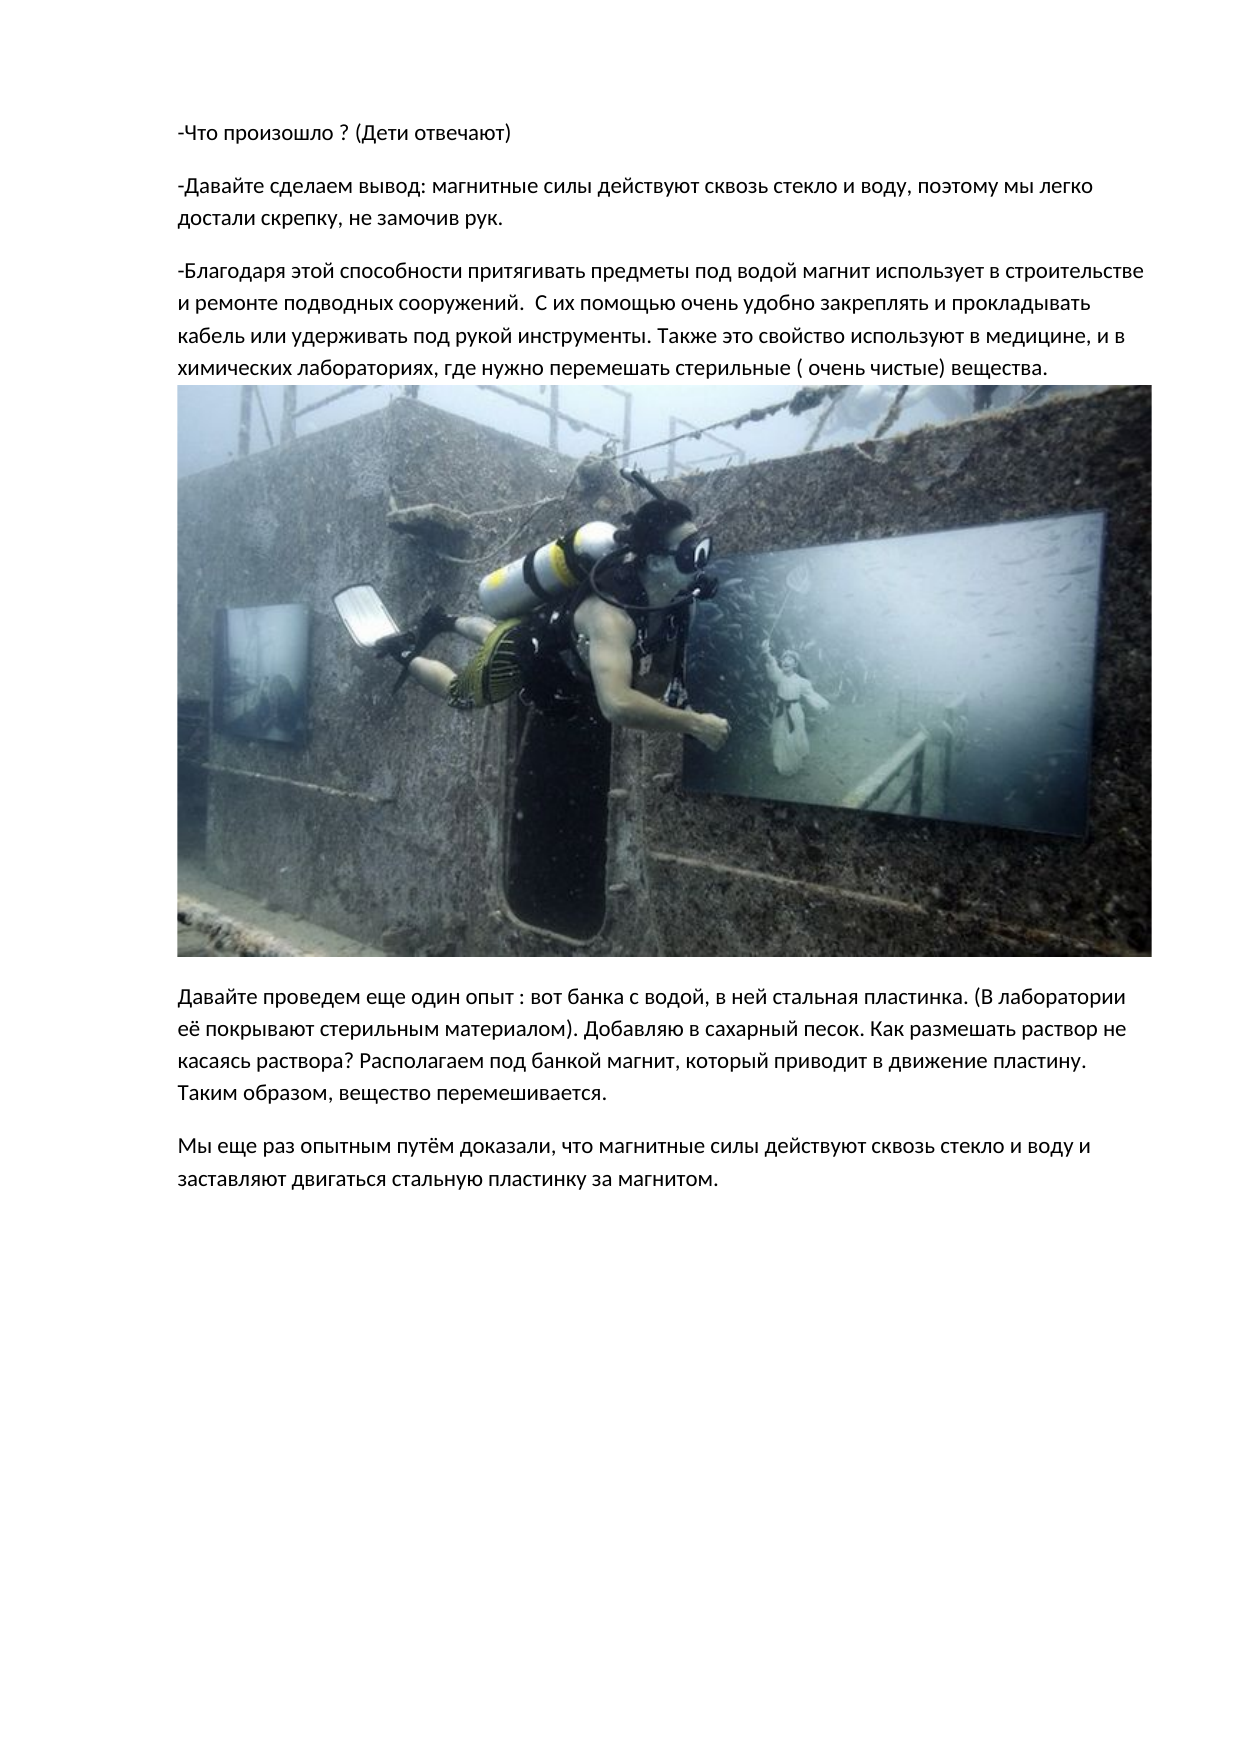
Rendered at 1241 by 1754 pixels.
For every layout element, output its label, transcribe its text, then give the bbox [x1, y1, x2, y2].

text -Благодаря этой способности притягивать предметы под водой магнит использует в строительстве и ремонте подводных сооружений. С их помощью очень удобно закреплять и прокладывать кабель или удерживать под рукой инструменты. Также это свойство используют в медицине, и в химических лабораториях, где нужно перемешать стерильные ( очень чистые) вещества. [177, 256, 1152, 385]
text -Давайте сделаем вывод: магнитные силы действуют сквозь стекло и воду, поэтому мы легко достали скрепку, не замочив рук. [177, 171, 1152, 231]
text -Что произошло ? (Дети отвечают) [177, 118, 1152, 146]
text Мы еще раз опытным путём доказали, что магнитные силы действуют сквозь стекло и воду и заставляют двигаться стальную пластинку за магнитом. [177, 1131, 1152, 1192]
text Давайте проведем еще один опыт : вот банка с водой, в ней стальная пластинка. (В лаборатории её покрывают стерильным материалом). Добавляю в сахарный песок. Как размешать раствор не касаясь раствора? Располагаем под банкой магнит, который приводит в движение пластину. Таким образом, вещество перемешивается. [177, 982, 1152, 1106]
picture [177, 385, 1152, 957]
